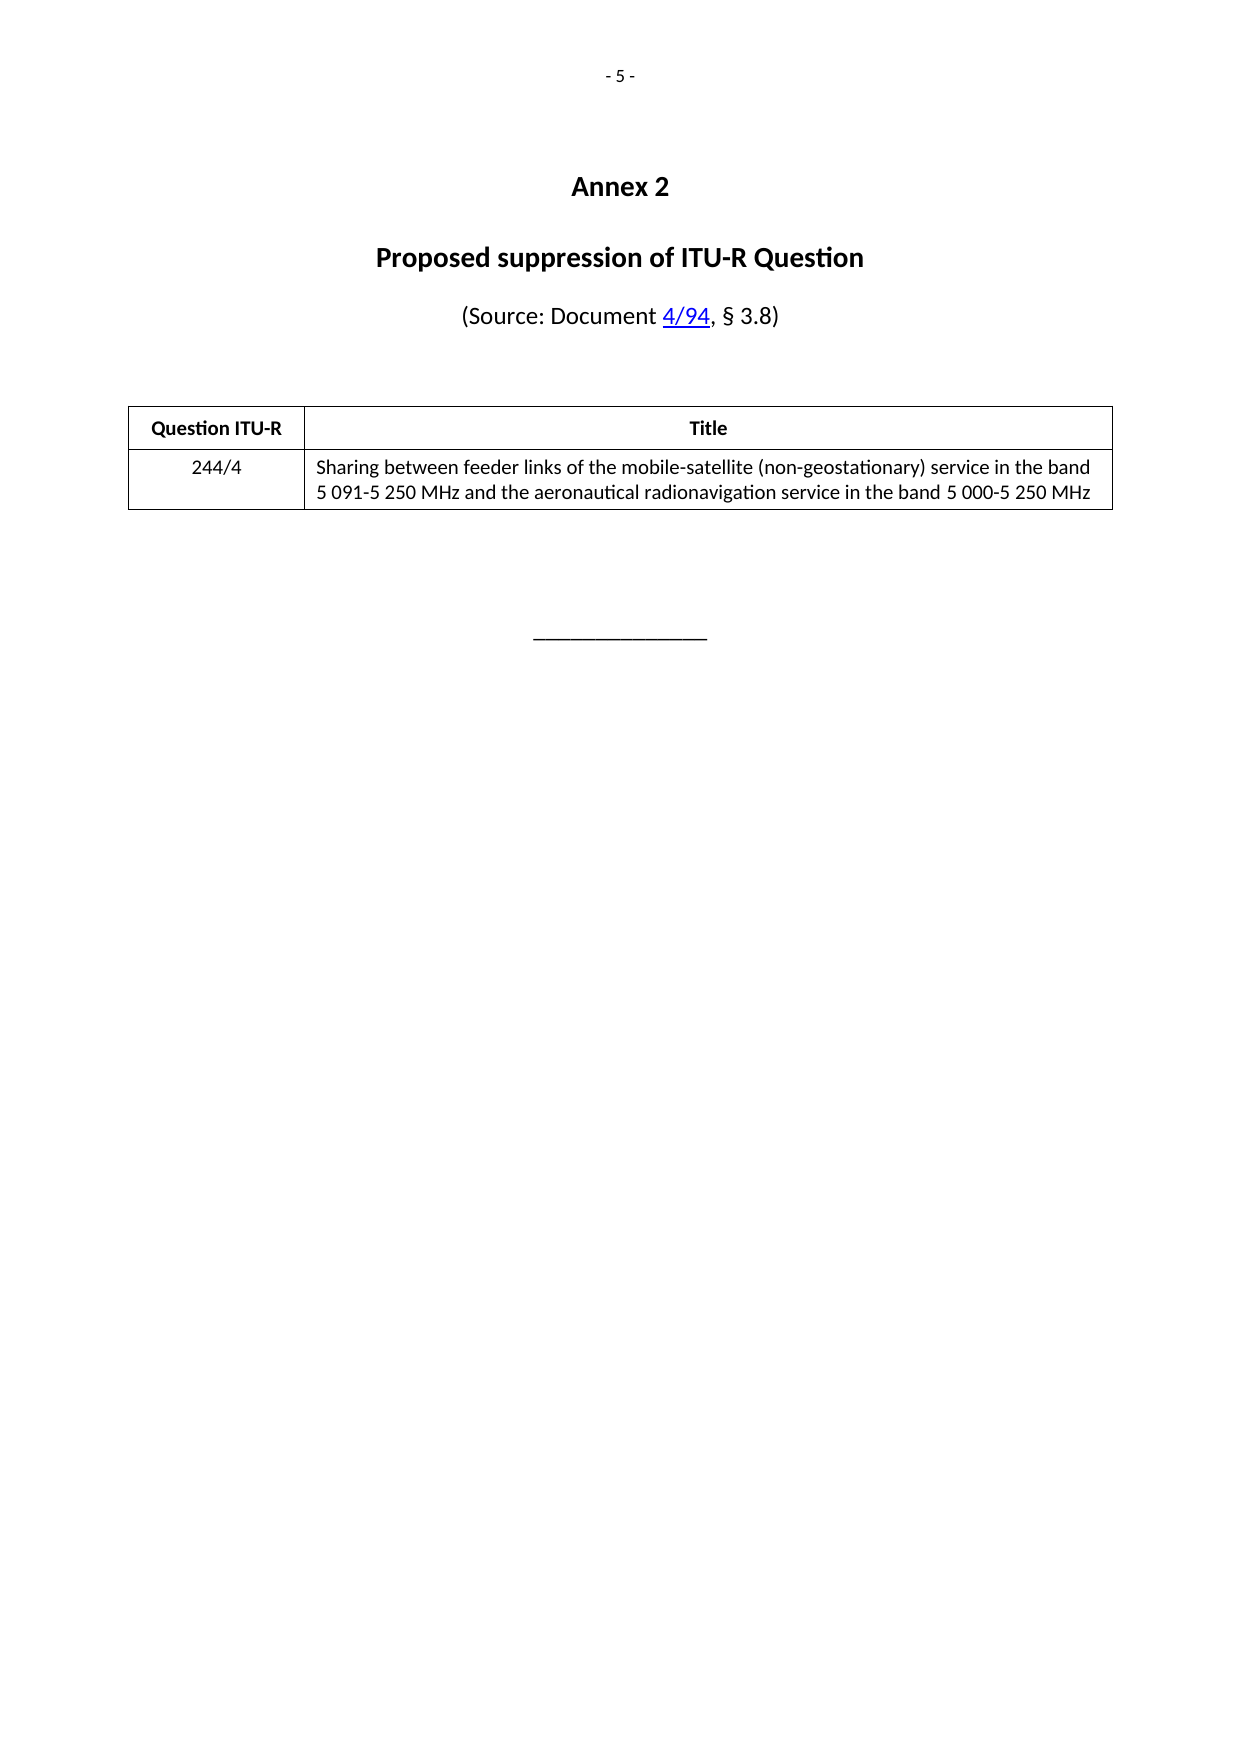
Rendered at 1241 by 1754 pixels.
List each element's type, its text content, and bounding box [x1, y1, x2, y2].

table_cell 244/4 [129, 450, 304, 509]
table_header Title [305, 407, 1112, 449]
table_header Question ITU-R [129, 407, 304, 449]
title Annex 2 Proposed suppression of ITU-R Question [118, 168, 1122, 275]
title (Source: Document 4/94, § 3.8) [118, 300, 1122, 331]
table_cell Sharing between feeder links of the mobile-satellite (non-geostationary) service in the band 5 091-5 250 MHz and the aeronautical radionavigation service in the band 5 000-5 250 MHz [305, 450, 1112, 509]
text ______________ [118, 614, 1122, 643]
